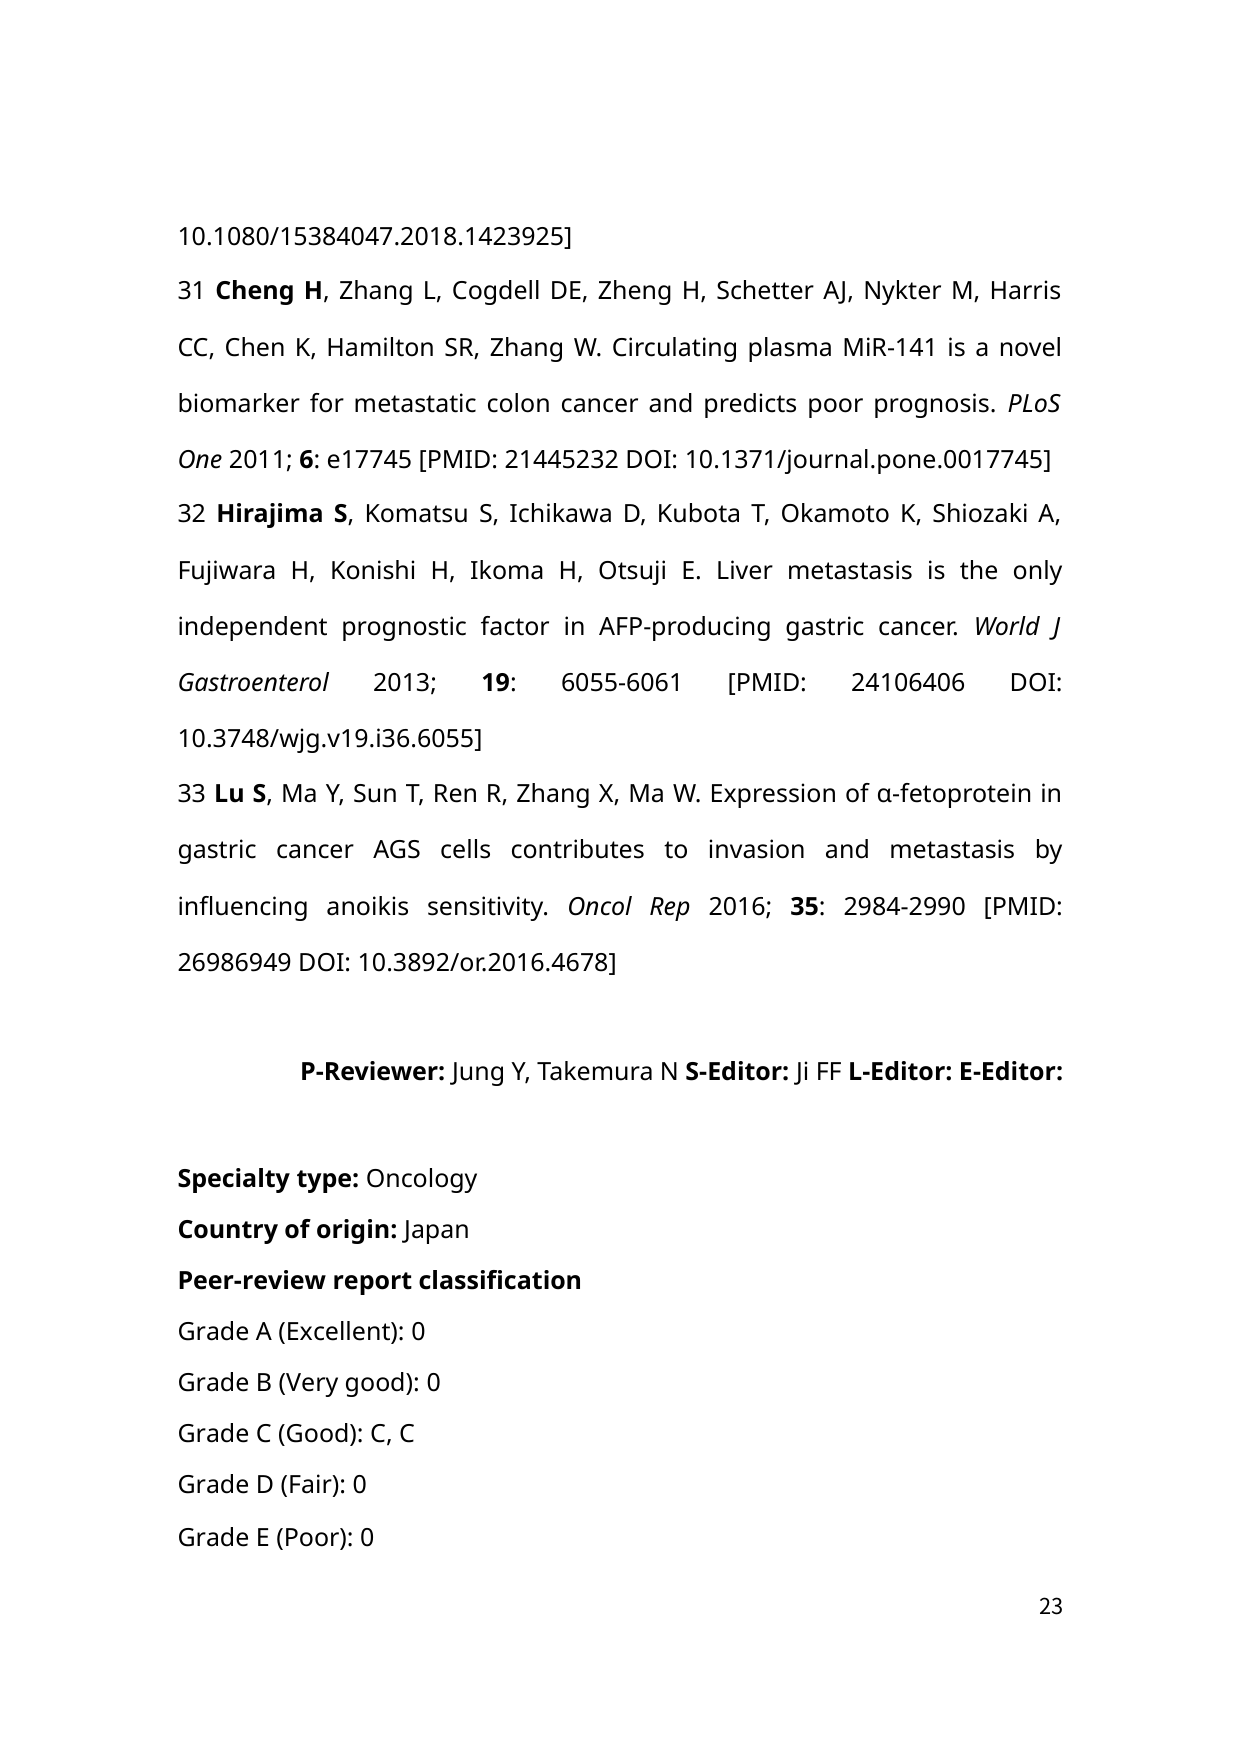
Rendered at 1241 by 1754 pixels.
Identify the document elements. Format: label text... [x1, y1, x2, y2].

text Country of origin: Japan [177, 1212, 1063, 1246]
text Grade C (Good): C, C [177, 1416, 1063, 1450]
text Grade B (Very good): 0 [177, 1365, 1063, 1399]
text 31 Cheng H, Zhang L, Cogdell DE, Zheng H, Schetter AJ, Nykter M, Harris CC, Chen K, Hamilton SR, Zhang W. Circulating plasma MiR-141 is a novel biomarker for metastatic colon cancer and predicts poor prognosis. PLoS One 2011; 6: e17745 [PMID: 21445232 DOI: 10.1371/journal.pone.0017745] [177, 271, 1063, 477]
text Peer-review report classification [177, 1263, 1063, 1297]
text Grade D (Fair): 0 [177, 1467, 1063, 1501]
text Grade A (Excellent): 0 [177, 1314, 1063, 1348]
text 33 Lu S, Ma Y, Sun T, Ren R, Zhang X, Ma W. Expression of α-fetoprotein in gastric cancer AGS cells contributes to invasion and metastasis by influencing anoikis sensitivity. Oncol Rep 2016; 35: 2984-2990 [PMID: 26986949 DOI: 10.3892/or.2016.4678] [177, 774, 1063, 980]
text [177, 217, 1063, 254]
text Grade E (Poor): 0 [177, 1518, 1063, 1555]
text 32 Hirajima S, Komatsu S, Ichikawa D, Kubota T, Okamoto K, Shiozaki A, Fujiwara H, Konishi H, Ikoma H, Otsuji E. Liver metastasis is the only independent prognostic factor in AFP-producing gastric cancer. World J Gastroenterol 2013; 19: 6055-6061 [PMID: 24106406 DOI: 10.3748/wjg.v19.i36.6055] [177, 494, 1063, 757]
text Specialty type: Oncology [177, 1161, 1063, 1195]
text P-Reviewer: Jung Y, Takemura N S-Editor: Ji FF L-Editor: E-Editor: [177, 1052, 1063, 1089]
